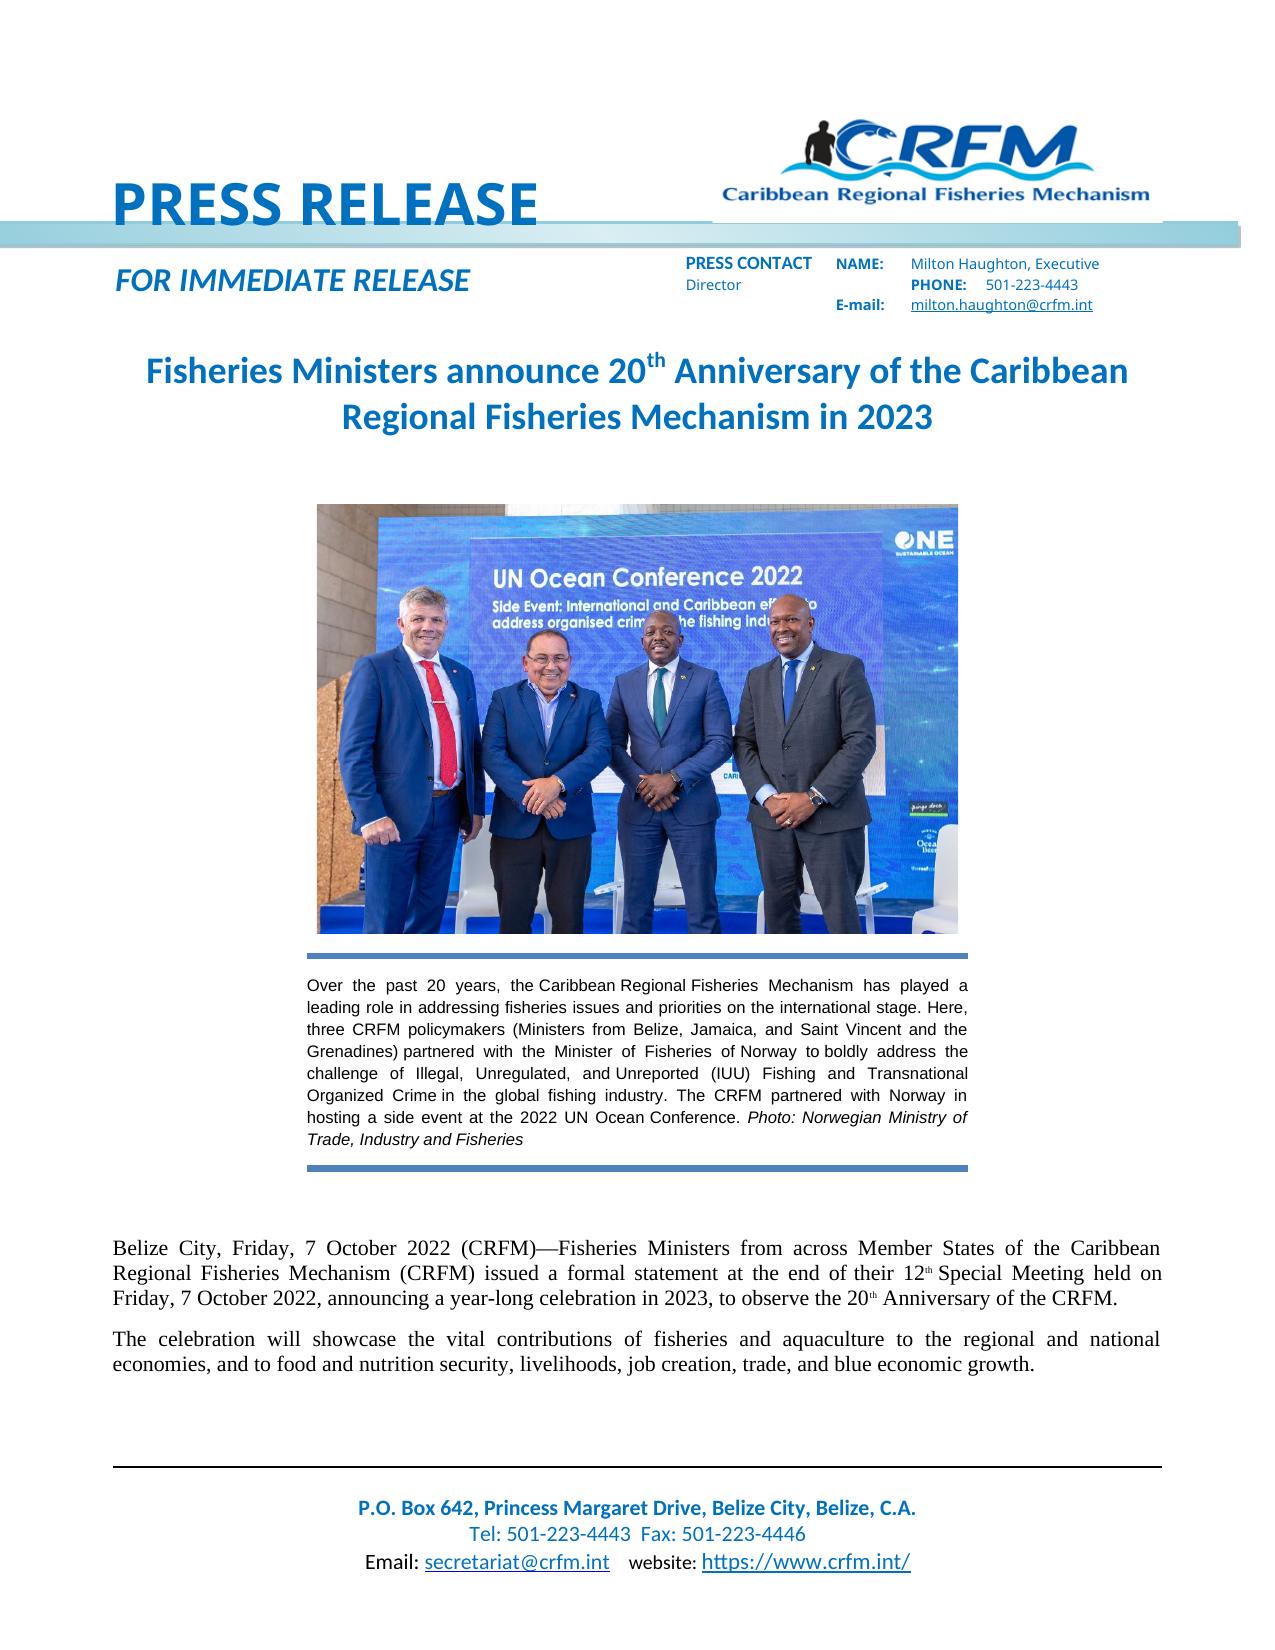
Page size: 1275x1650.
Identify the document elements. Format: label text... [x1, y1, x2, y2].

picture [712, 103, 1163, 223]
text Belize City, Friday, 7 October 2022 (CRFM)—Fisheries Ministers from across Member States of the Caribbean Regional Fisheries Mechanism (CRFM) issued a formal statement at the end of their 12th Special Meeting held on Friday, 7 October 2022, announcing a year-long celebration in 2023, to observe the 20th Anniversary of the CRFM. [112, 1235, 1162, 1310]
picture [316, 504, 959, 934]
text The celebration will showcase the vital contributions of fisheries and aquaculture to the regional and national economies, and to food and nutrition security, livelihoods, job creation, trade, and blue economic growth. [112, 1326, 1162, 1376]
text Fisheries Ministers announce 20th Anniversary of the Caribbean Regional Fisheries Mechanism in 2023 [112, 347, 1162, 438]
